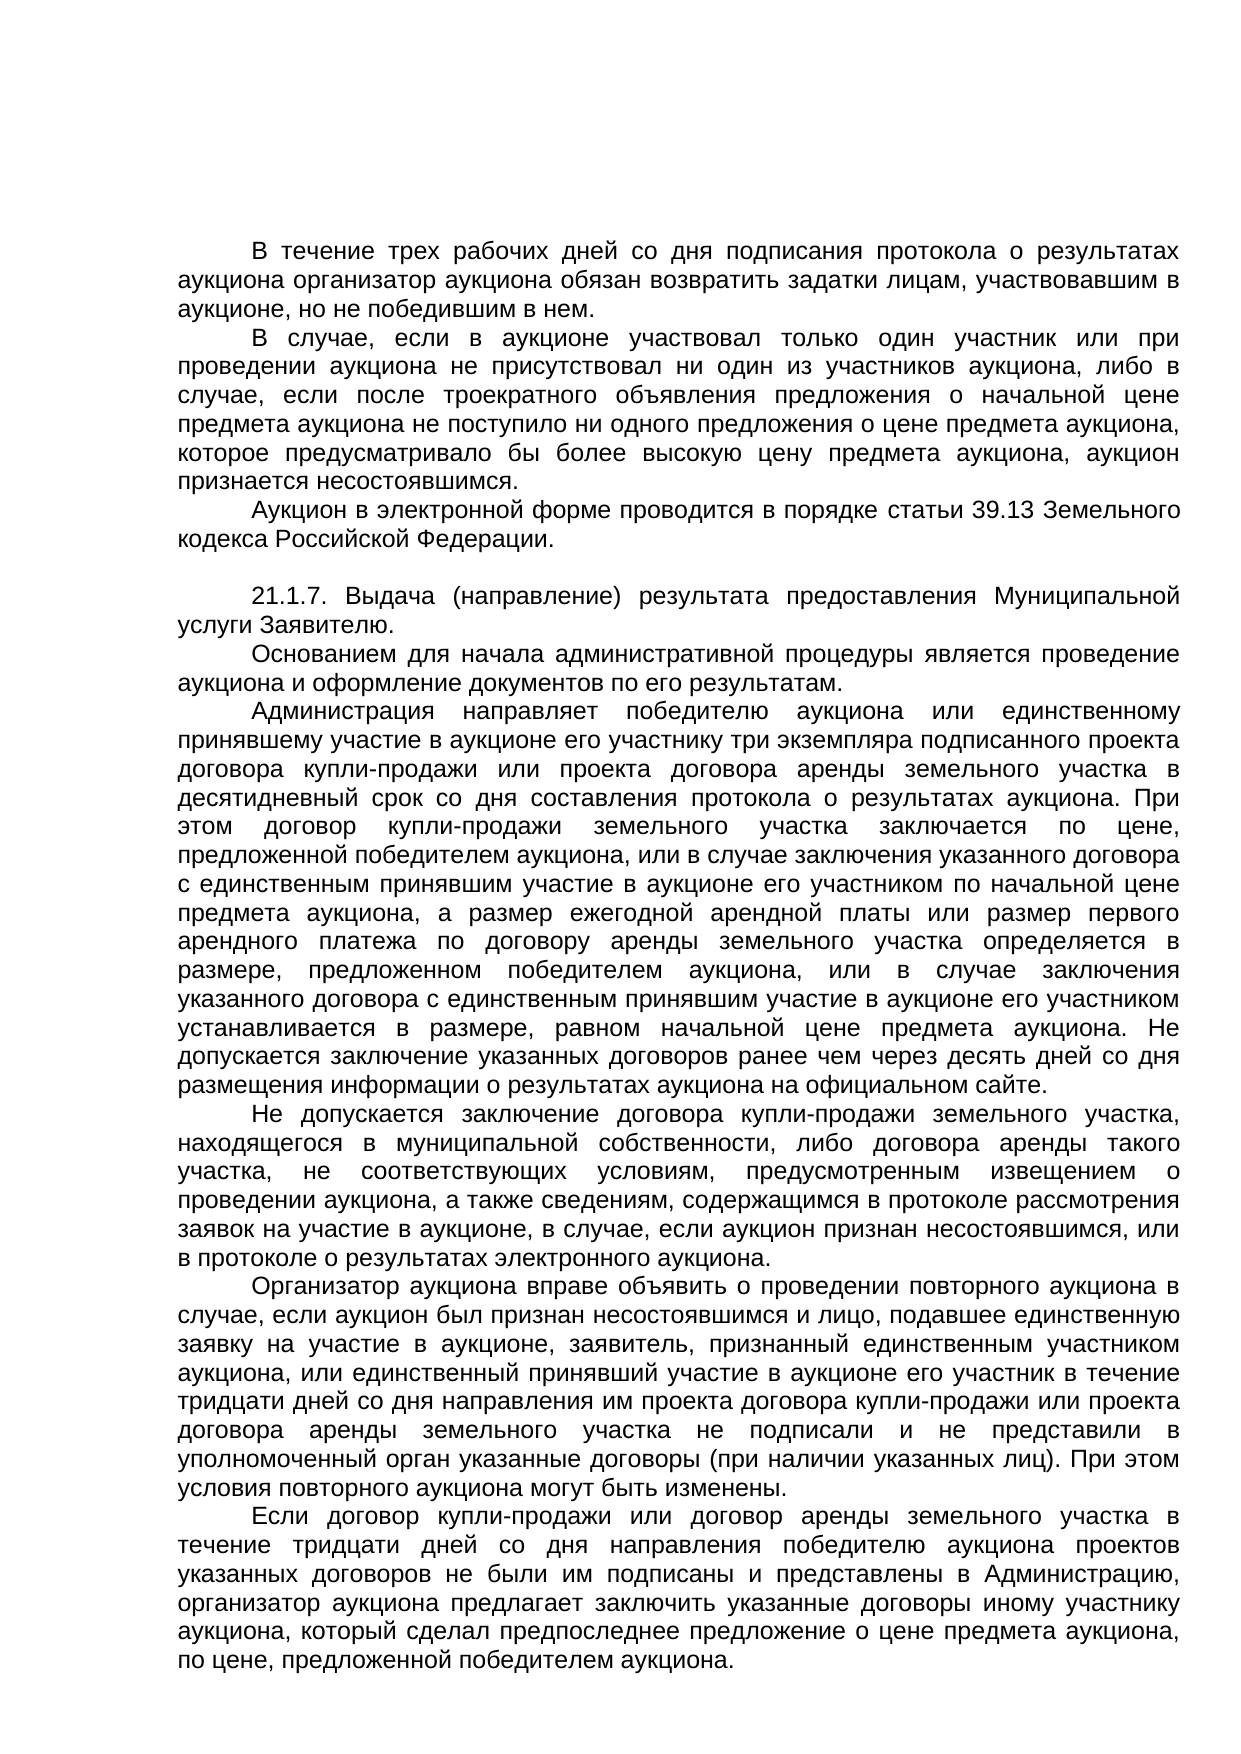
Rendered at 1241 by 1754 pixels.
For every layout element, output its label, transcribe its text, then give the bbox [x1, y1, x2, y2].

text Организатор аукциона вправе объявить о проведении повторного аукциона в случае, если аукцион был признан несостоявшимся и лицо, подавшее единственную заявку на участие в аукционе, заявитель, признанный единственным участником аукциона, или единственный принявший участие в аукционе его участник в течение тридцати дней со дня направления им проекта договора купли-продажи или проекта договора аренды земельного участка не подписали и не представили в уполномоченный орган указанные договоры (при наличии указанных лиц). При этом условия повторного аукциона могут быть изменены. [177, 1271, 1181, 1501]
text 21.1.7. Выдача (направление) результата предоставления Муниципальной услуги Заявителю. [177, 581, 1181, 639]
text Не допускается заключение договора купли-продажи земельного участка, находящегося в муниципальной собственности, либо договора аренды такого участка, не соответствующих условиям, предусмотренным извещением о проведении аукциона, а также сведениям, содержащимся в протоколе рассмотрения заявок на участие в аукционе, в случае, если аукцион признан несостоявшимся, или в протоколе о результатах электронного аукциона. [177, 1099, 1181, 1271]
text В случае, если в аукционе участвовал только один участник или при проведении аукциона не присутствовал ни один из участников аукциона, либо в случае, если после троекратного объявления предложения о начальной цене предмета аукциона не поступило ни одного предложения о цене предмета аукциона, которое предусматривало бы более высокую цену предмета аукциона, аукцион признается несостоявшимся. [177, 322, 1181, 495]
text Администрация направляет победителю аукциона или единственному принявшему участие в аукционе его участнику три экземпляра подписанного проекта договора купли-продажи или проекта договора аренды земельного участка в десятидневный срок со дня составления протокола о результатах аукциона. При этом договор купли-продажи земельного участка заключается по цене, предложенной победителем аукциона, или в случае заключения указанного договора с единственным принявшим участие в аукционе его участником по начальной цене предмета аукциона, а размер ежегодной арендной платы или размер первого арендного платежа по договору аренды земельного участка определяется в размере, предложенном победителем аукциона, или в случае заключения указанного договора с единственным принявшим участие в аукционе его участником устанавливается в размере, равном начальной цене предмета аукциона. Не допускается заключение указанных договоров ранее чем через десять дней со дня размещения информации о результатах аукциона на официальном сайте. [177, 696, 1181, 1099]
text В течение трех рабочих дней со дня подписания протокола о результатах аукциона организатор аукциона обязан возвратить задатки лицам, участвовавшим в аукционе, но не победившим в нем. [177, 236, 1181, 322]
text Основанием для начала административной процедуры является проведение аукциона и оформление документов по его результатам. [177, 639, 1181, 696]
text Аукцион в электронной форме проводится в порядке статьи 39.13 Земельного кодекса Российской Федерации. [177, 495, 1181, 552]
text Если договор купли-продажи или договор аренды земельного участка в течение тридцати дней со дня направления победителю аукциона проектов указанных договоров не были им подписаны и представлены в Администрацию, организатор аукциона предлагает заключить указанные договоры иному участнику аукциона, который сделал предпоследнее предложение о цене предмета аукциона, по цене, предложенной победителем аукциона. [177, 1501, 1181, 1674]
